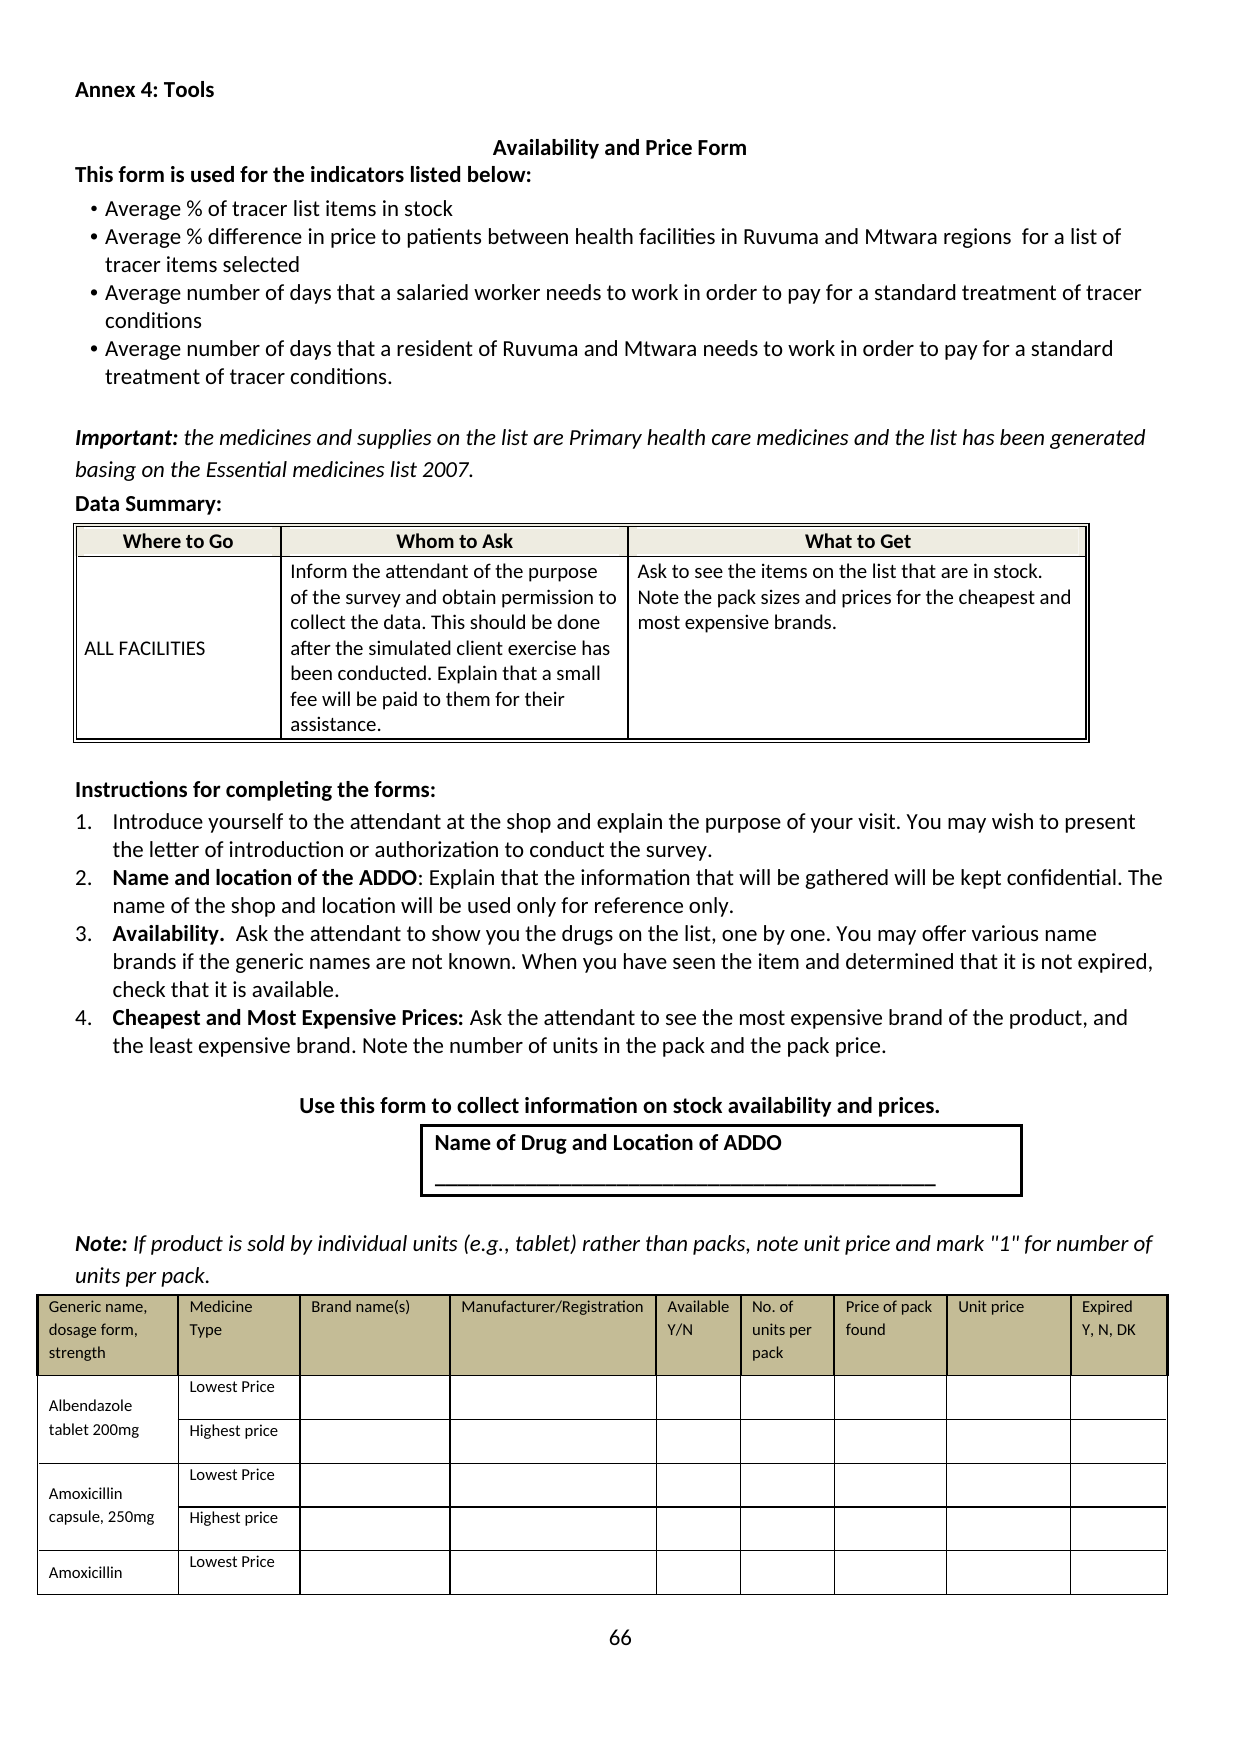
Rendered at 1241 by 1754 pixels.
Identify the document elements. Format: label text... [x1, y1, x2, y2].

table_cell Lowest Price [179, 1551, 299, 1594]
table_cell [657, 1508, 740, 1550]
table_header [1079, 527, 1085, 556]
table_cell [835, 1420, 946, 1463]
table_header Where to Go [77, 527, 280, 556]
table_cell [947, 1508, 1070, 1550]
table_cell [657, 1464, 740, 1506]
table_cell [835, 1464, 946, 1506]
text This form is used for the indicators listed below: [75, 159, 1165, 189]
table_cell [301, 1464, 449, 1506]
table_header Manufacturer/Registration [451, 1296, 655, 1375]
text Note: If product is sold by individual units (e.g., tablet) rather than packs, note unit price and mark "1" for number of units per pack. [75, 1229, 1165, 1290]
table_cell [301, 1551, 449, 1594]
table_cell Inform the attendant of the purpose of the survey and obtain permission to collect the data. This should be done after the simulated client exercise has been conducted. Explain that a small fee will be paid to them for their assistance. [282, 557, 627, 738]
table_header Generic name, dosage form, strength [39, 1296, 177, 1375]
table_cell Highest price [179, 1508, 299, 1550]
table_cell [301, 1376, 449, 1419]
table_cell Lowest Price [179, 1376, 299, 1419]
table_header Name of Drug and Location of ADDO ____________________________________________ [423, 1127, 1020, 1194]
list Cheapest and Most Expensive Prices: Ask the attendant to see the most expensive brand of the product, and the least expensive brand. Note the number of units in the pack and the pack price. [75, 1003, 1165, 1059]
table_cell [301, 1508, 449, 1550]
table_cell [947, 1420, 1070, 1463]
table_cell [741, 1551, 834, 1594]
table_cell [1071, 1376, 1167, 1419]
table_cell [1071, 1550, 1167, 1594]
list Average % of tracer list items in stock [90, 194, 1165, 222]
text Data Summary: [75, 489, 1165, 517]
table_cell [657, 1376, 740, 1419]
table_cell [451, 1508, 656, 1550]
table_cell Highest price [179, 1420, 299, 1463]
table_header Medicine Type [179, 1296, 299, 1375]
text Instructions for completing the forms: [75, 775, 1165, 803]
list Annex 4: Tools [75, 75, 1165, 103]
list Average % difference in price to patients between health facilities in Ruvuma and Mtwara regions for a list of tracer items selected [90, 222, 1165, 278]
table_header Price of pack found [835, 1296, 946, 1375]
list Average number of days that a resident of Ruvuma and Mtwara needs to work in order to pay for a standard treatment of tracer conditions. [90, 334, 1165, 391]
table_cell [835, 1376, 946, 1419]
table_cell [835, 1508, 946, 1550]
table_cell [1071, 1463, 1167, 1506]
table_cell [947, 1464, 1070, 1506]
table_cell [835, 1551, 946, 1594]
table_cell [451, 1420, 656, 1463]
table_cell [657, 1551, 740, 1594]
list Average number of days that a salaried worker needs to work in order to pay for a standard treatment of tracer conditions [90, 278, 1165, 334]
list Availability. Ask the attendant to show you the drugs on the list, one by one. You may offer various name brands if the generic names are not known. When you have seen the item and determined that it is not expired, check that it is available. [75, 919, 1165, 1003]
table_header No. of units per pack [742, 1296, 833, 1375]
table_header What to Get [629, 527, 1078, 556]
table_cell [38, 1550, 178, 1594]
table_header Expired Y, N, DK [1072, 1296, 1166, 1375]
table_header Unit price [948, 1296, 1070, 1375]
table_cell ALL FACILITIES [77, 557, 280, 738]
table_cell Amoxicillin capsule, 250mg [38, 1463, 178, 1550]
table_header Available Y/N [657, 1296, 740, 1375]
table_cell [1071, 1419, 1167, 1463]
list Name and location of the ADDO: Explain that the information that will be gathered will be kept confidential. The name of the shop and location will be used only for reference only. [75, 863, 1165, 919]
table_cell Albendazole tablet 200mg [38, 1376, 178, 1463]
table_cell [741, 1376, 834, 1419]
table_cell [947, 1376, 1070, 1419]
list Introduce yourself to the attendant at the shop and explain the purpose of your visit. You may wish to present the letter of introduction or authorization to conduct the survey. [75, 807, 1165, 863]
table_cell [301, 1420, 449, 1463]
table_cell [451, 1376, 656, 1419]
table_header Brand name(s) [301, 1296, 449, 1375]
text Availability and Price Form [75, 133, 1165, 159]
table_cell [451, 1464, 656, 1506]
table_cell [947, 1551, 1070, 1594]
table_cell [1071, 1506, 1167, 1550]
table_cell [741, 1420, 834, 1463]
table_cell [451, 1551, 656, 1594]
table_cell [657, 1420, 740, 1463]
table_cell Lowest Price [179, 1464, 299, 1506]
text Important: the medicines and supplies on the list are Primary health care medicines and the list has been generated basing on the Essential medicines list 2007. [75, 423, 1165, 483]
table_cell [741, 1508, 834, 1550]
table_cell [741, 1464, 834, 1506]
text Use this form to collect information on stock availability and prices. [75, 1092, 1165, 1120]
table_header Whom to Ask [282, 527, 627, 556]
table_cell Ask to see the items on the list that are in stock. Note the pack sizes and prices for the cheapest and most expensive brands. [629, 557, 1085, 738]
